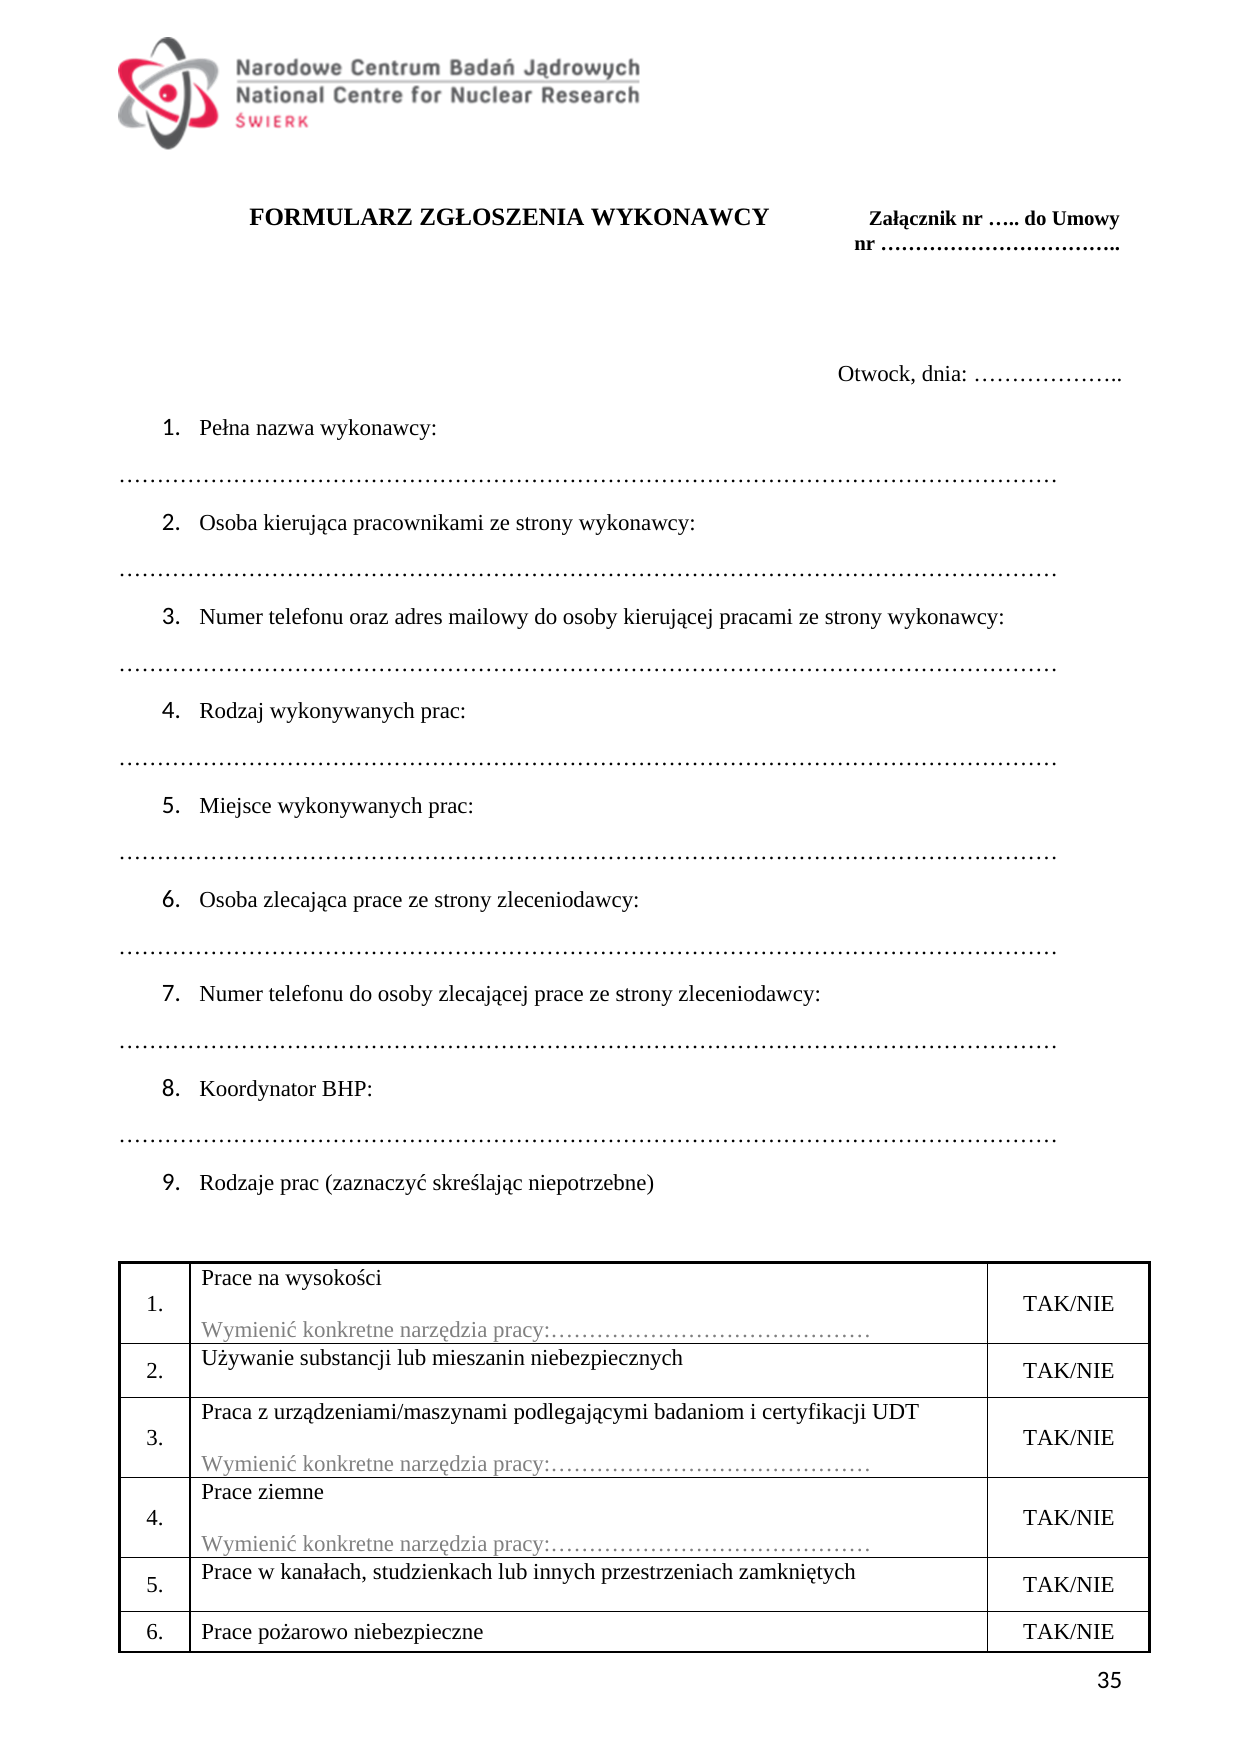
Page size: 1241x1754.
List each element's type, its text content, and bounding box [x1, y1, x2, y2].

text …………………………………………………………………………………………………………… [118, 838, 1122, 865]
table_cell 3. [121, 1398, 189, 1477]
table_cell Używanie substancji lub mieszanin niebezpiecznych [191, 1344, 987, 1397]
table_cell 6. [121, 1612, 189, 1651]
table_cell TAK/NIE [988, 1344, 1148, 1397]
table_header Prace na wysokości Wymienić konkretne narzędzia pracy:…………………………………… [191, 1264, 987, 1343]
list Osoba kierująca pracownikami ze strony wykonawcy: [162, 506, 1122, 536]
table_cell 4. [121, 1478, 189, 1557]
table_cell Prace ziemne Wymienić konkretne narzędzia pracy:…………………………………… [191, 1478, 987, 1557]
list Numer telefonu do osoby zlecającej prace ze strony zleceniodawcy: [162, 978, 1122, 1008]
picture [118, 37, 641, 151]
list Osoba zlecająca prace ze strony zleceniodawcy: [162, 883, 1122, 914]
table_cell TAK/NIE [988, 1398, 1148, 1477]
table_cell Prace w kanałach, studzienkach lub innych przestrzeniach zamkniętych [191, 1558, 987, 1611]
text …………………………………………………………………………………………………………… [118, 933, 1122, 959]
table_cell TAK/NIE [988, 1558, 1148, 1611]
table_cell TAK/NIE [988, 1478, 1148, 1557]
text nr …………………………….. [118, 231, 1120, 255]
list Rodzaj wykonywanych prac: [162, 694, 1122, 725]
text …………………………………………………………………………………………………………… [118, 650, 1122, 676]
list Rodzaje prac (zaznaczyć skreślając niepotrzebne) [162, 1166, 1122, 1197]
table_cell 2. [121, 1344, 189, 1397]
text …………………………………………………………………………………………………………… [118, 1027, 1122, 1053]
text Otwock, dnia: ……………….. [118, 360, 1122, 386]
text …………………………………………………………………………………………………………… [118, 744, 1122, 770]
list Pełna nazwa wykonawcy: [162, 411, 1122, 442]
table_cell Prace pożarowo niebezpieczne Wymienić konkretnie jakie prace:…………………………………………… [191, 1612, 987, 1651]
table_cell Praca z urządzeniami/maszynami podlegającymi badaniom i certyfikacji UDT Wymienić konkretne narzędzia pracy:…………………………………… [191, 1398, 987, 1477]
table_header TAK/NIE [988, 1264, 1148, 1343]
text FORMULARZ ZGŁOSZENIA WYKONAWCY Załącznik nr ….. do Umowy [118, 202, 1120, 231]
table_header 1. [121, 1264, 189, 1343]
list Numer telefonu oraz adres mailowy do osoby kierującej pracami ze strony wykonawcy: [162, 600, 1122, 631]
text …………………………………………………………………………………………………………… [118, 461, 1122, 487]
text …………………………………………………………………………………………………………… [118, 1122, 1122, 1148]
list Miejsce wykonywanych prac: [162, 789, 1122, 819]
text …………………………………………………………………………………………………………… [118, 555, 1122, 582]
table_cell 5. [121, 1558, 189, 1611]
list Koordynator BHP: [162, 1072, 1122, 1102]
table_cell TAK/NIE [988, 1612, 1148, 1651]
